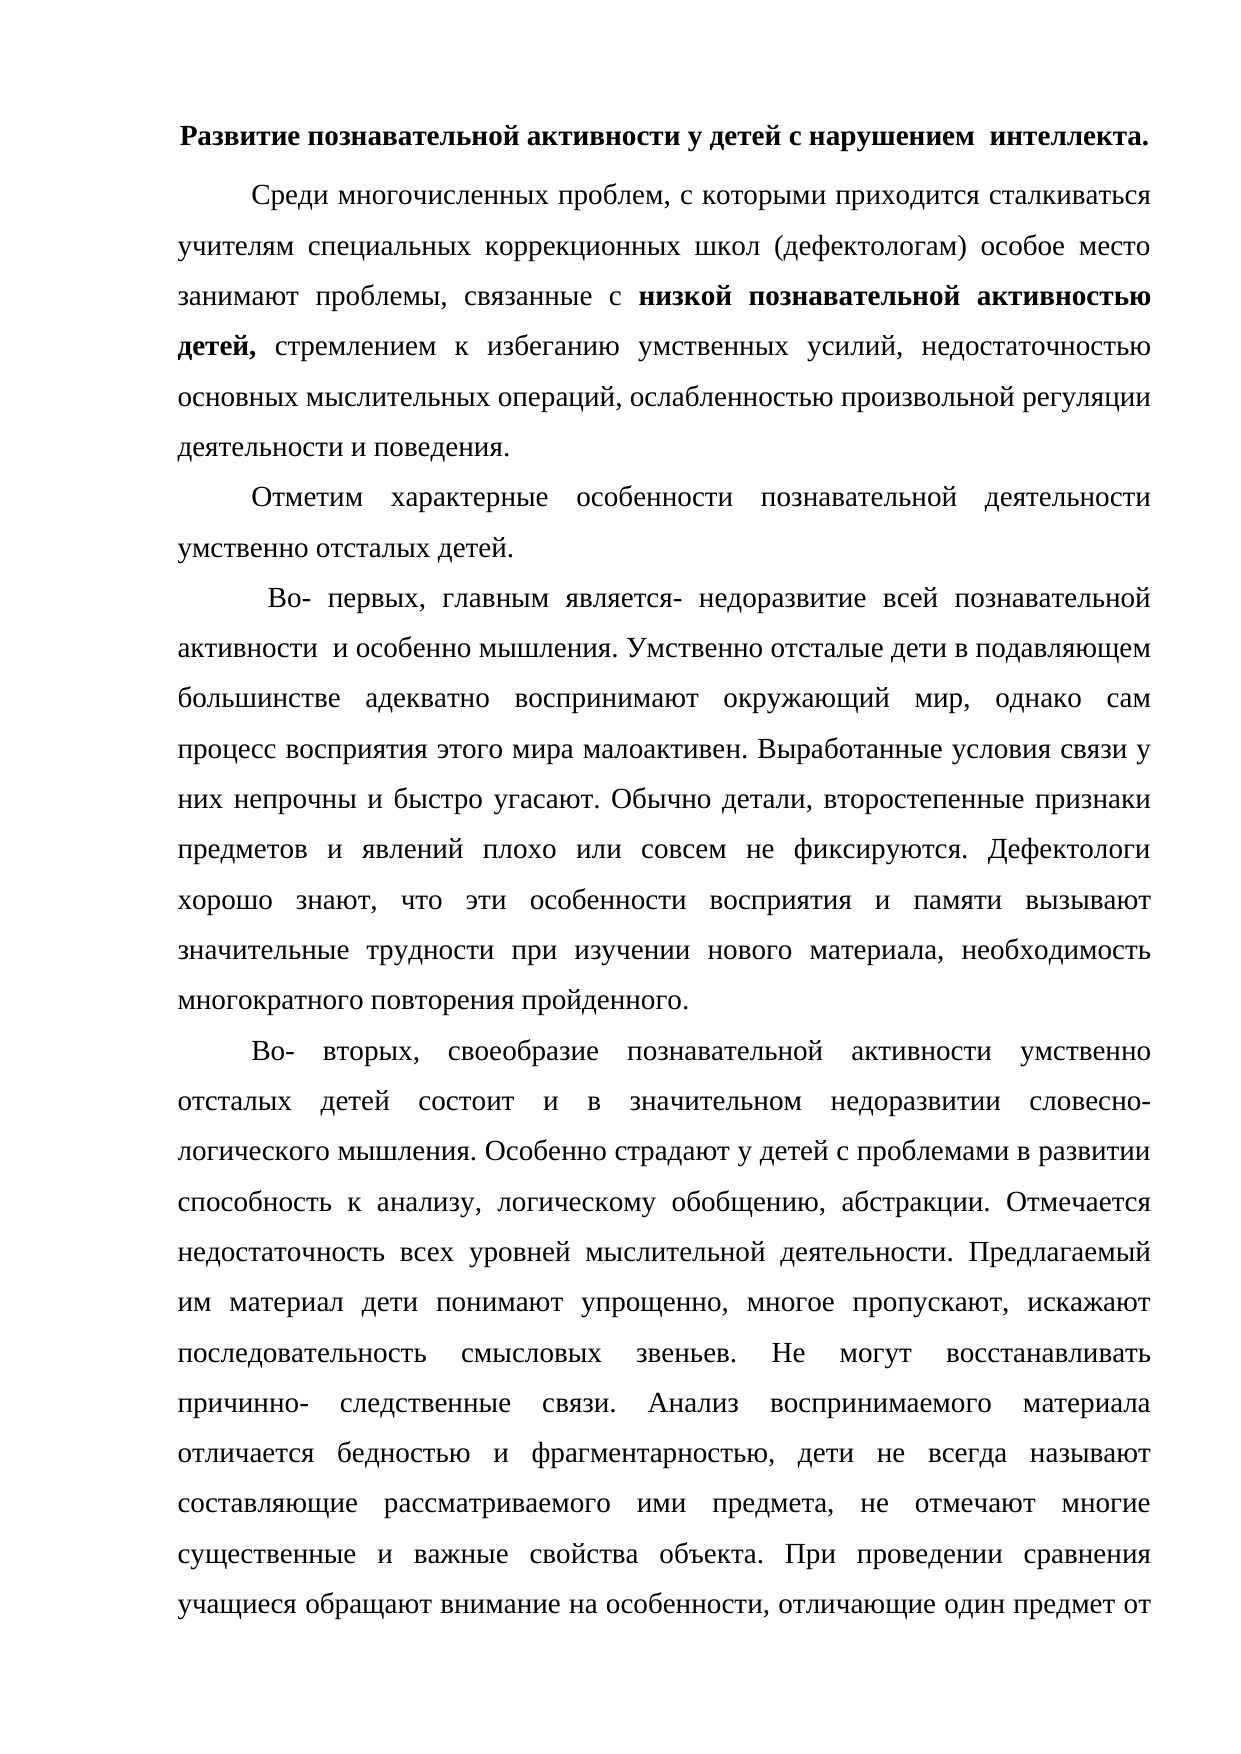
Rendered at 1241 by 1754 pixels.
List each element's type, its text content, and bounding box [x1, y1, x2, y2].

text Среди многочисленных проблем, с которыми приходится сталкиваться учителям специальных коррекционных школ (дефектологам) особое место занимают проблемы, связанные с низкой познавательной активностью детей, стремлением к избеганию умственных усилий, недостаточностью основных мыслительных операций, ослабленностью произвольной регуляции деятельности и поведения. [177, 177, 1152, 463]
text Отметим характерные особенности познавательной деятельности умственно отсталых детей. [177, 479, 1152, 563]
text Во- первых, главным является- недоразвитие всей познавательной активности и особенно мышления. Умственно отсталые дети в подавляющем большинстве адекватно воспринимают окружающий мир, однако сам процесс восприятия этого мира малоактивен. Выработанные условия связи у них непрочны и быстро угасают. Обычно детали, второстепенные признаки предметов и явлений плохо или совсем не фиксируются. Дефектологи хорошо знают, что эти особенности восприятия и памяти вызывают значительные трудности при изучении нового материала, необходимость многократного повторения пройденного. [177, 580, 1152, 1016]
text Развитие познавательной активности у детей с нарушением интеллекта. [177, 118, 1152, 152]
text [177, 1033, 1152, 1620]
